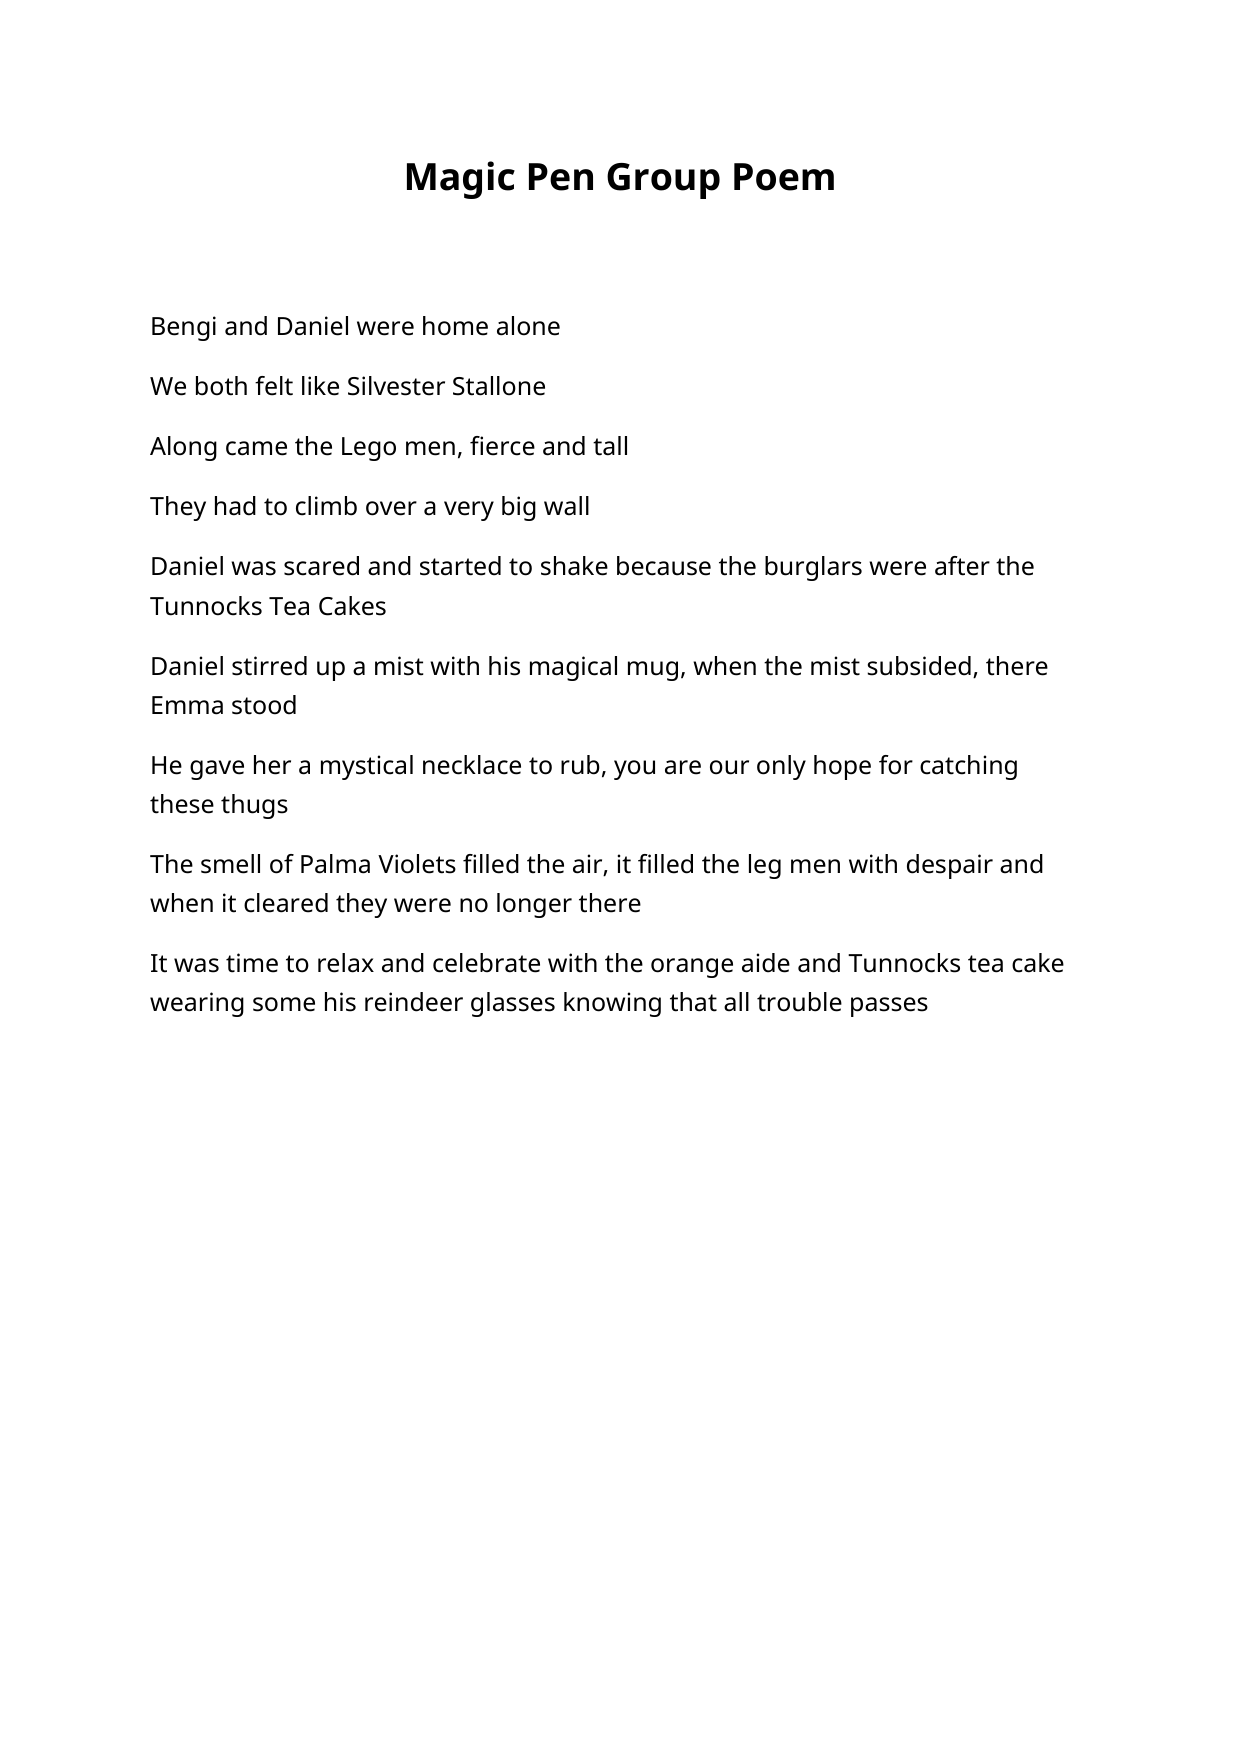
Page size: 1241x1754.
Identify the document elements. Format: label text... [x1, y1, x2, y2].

text Daniel stirred up a mist with his magical mug, when the mist subsided, there Emma stood [150, 648, 1090, 721]
text He gave her a mystical necklace to rub, you are our only hope for catching these thugs [150, 747, 1090, 821]
text We both felt like Silvester Stallone [150, 369, 1090, 403]
text Bengi and Daniel were home alone [150, 309, 1090, 343]
text It was time to relax and celebrate with the orange aide and Tunnocks tea cake wearing some his reindeer glasses knowing that all trouble passes [150, 946, 1090, 1019]
text The smell of Palma Violets filled the air, it filled the leg men with despair and when it cleared they were no longer there [150, 846, 1090, 920]
text Along came the Lego men, fierce and tall [150, 429, 1090, 463]
text Magic Pen Group Poem [150, 150, 1090, 201]
text They had to climb over a very big wall [150, 489, 1090, 523]
text Daniel was scared and started to shake because the burglars were after the Tunnocks Tea Cakes [150, 549, 1090, 622]
